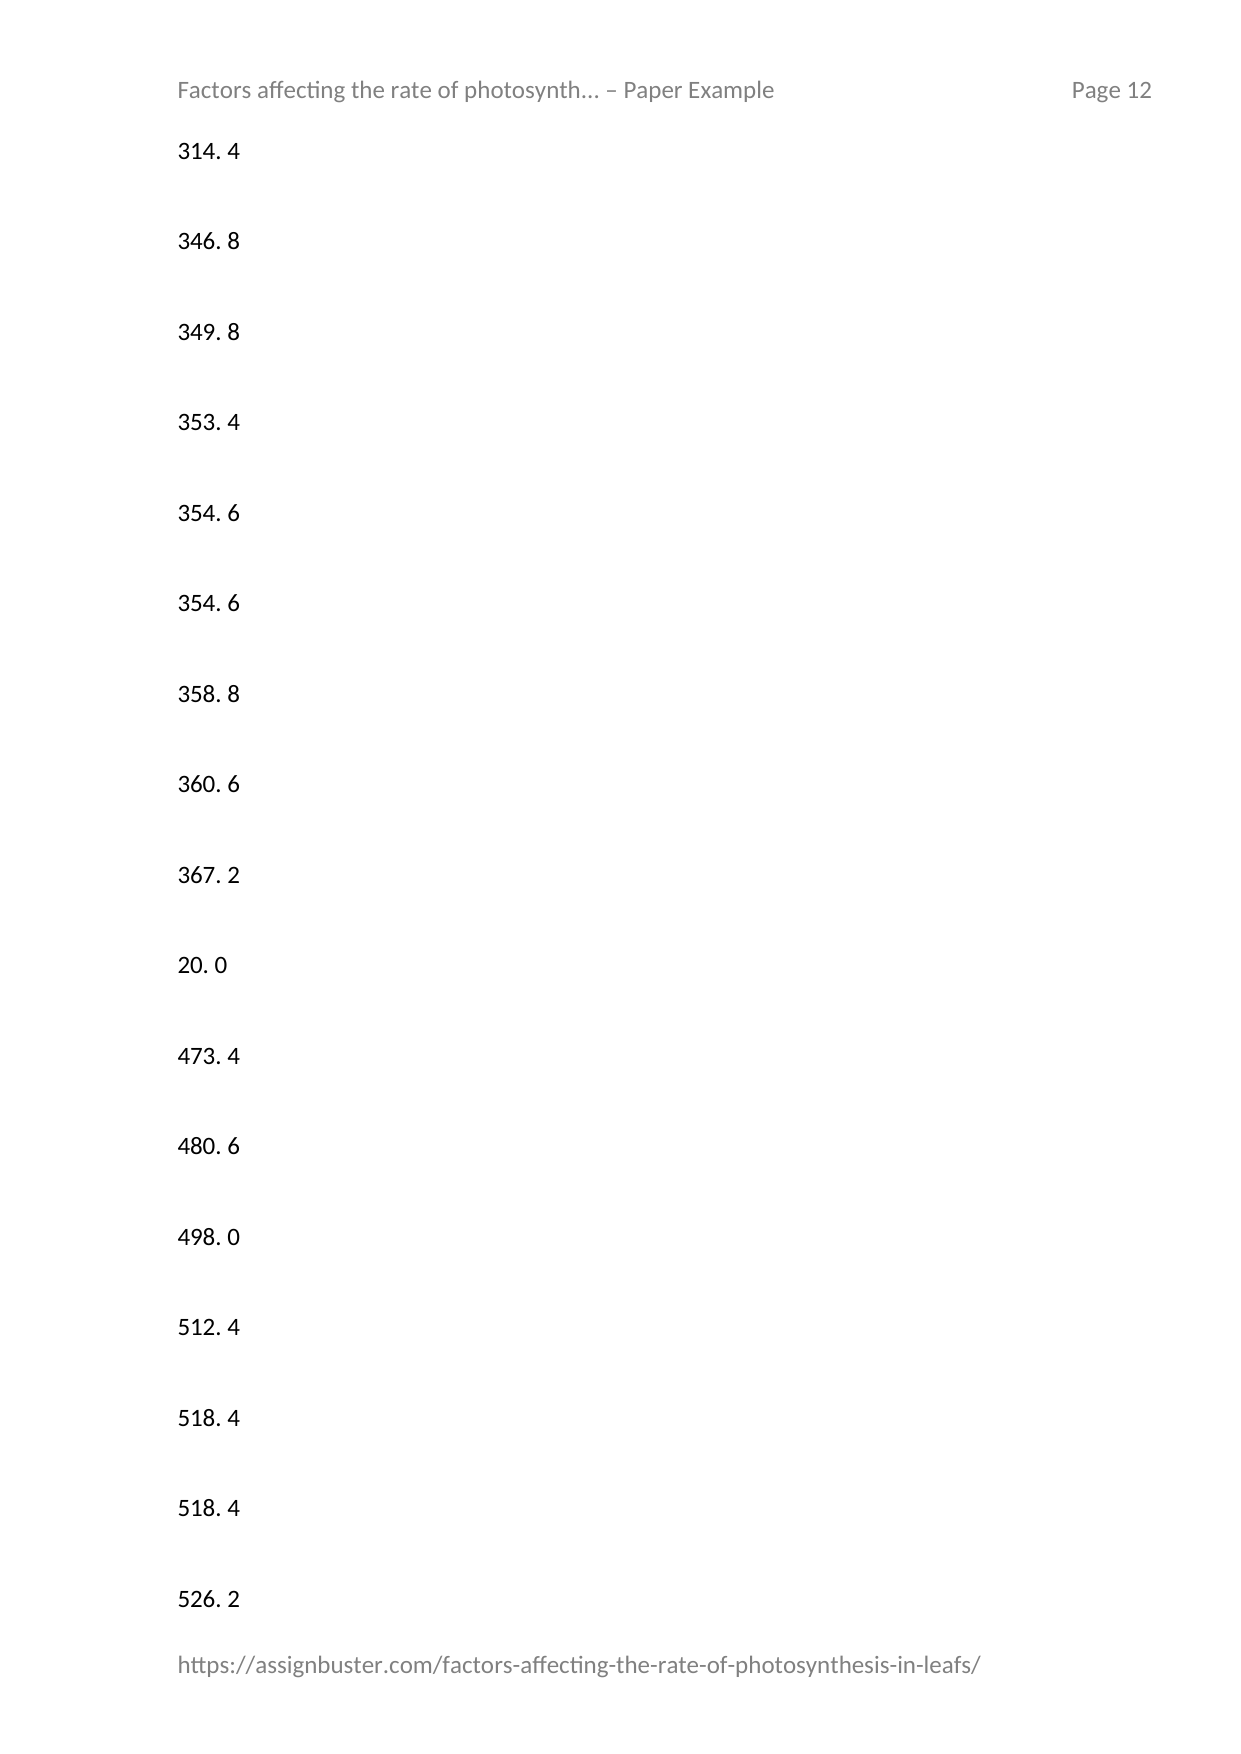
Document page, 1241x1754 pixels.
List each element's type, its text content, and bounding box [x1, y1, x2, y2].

text 349. 8 [177, 316, 1152, 346]
text 346. 8 [177, 225, 1152, 256]
text 518. 4 [177, 1402, 1152, 1433]
text 354. 6 [177, 587, 1152, 618]
text 367. 2 [177, 859, 1152, 889]
text 353. 4 [177, 406, 1152, 437]
text 473. 4 [177, 1040, 1152, 1071]
text 314. 4 [177, 135, 1152, 165]
text 358. 8 [177, 678, 1152, 708]
text 526. 2 [177, 1583, 1152, 1614]
text 480. 6 [177, 1131, 1152, 1161]
text 512. 4 [177, 1312, 1152, 1342]
text 354. 6 [177, 497, 1152, 527]
text 360. 6 [177, 768, 1152, 799]
text 498. 0 [177, 1221, 1152, 1252]
text 20. 0 [177, 949, 1152, 980]
text 518. 4 [177, 1493, 1152, 1523]
